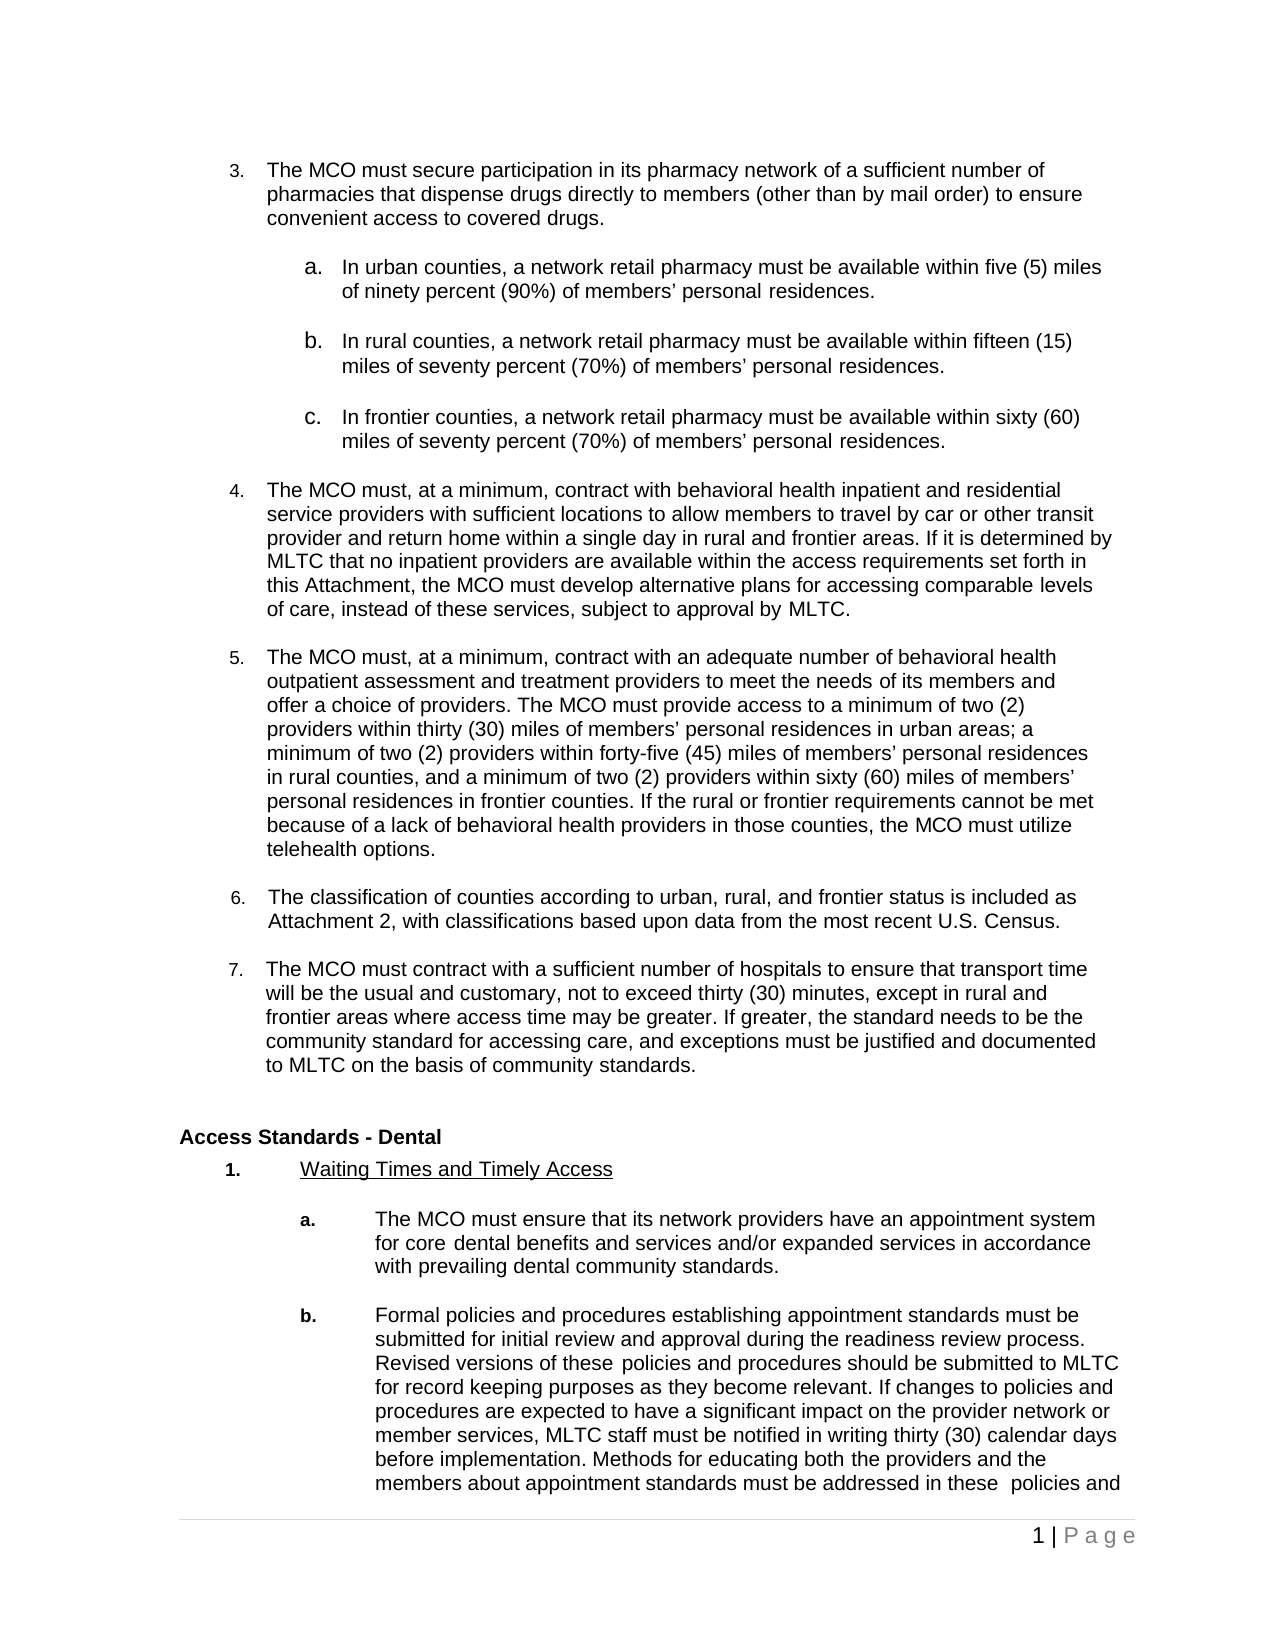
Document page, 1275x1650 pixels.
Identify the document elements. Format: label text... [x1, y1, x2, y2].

list The MCO must ensure that its network providers have an appointment system for core dental benefits and services and/or expanded services in accordance with prevailing dental community standards. [300, 1206, 1102, 1278]
list In urban counties, a network retail pharmacy must be available within five (5) miles of ninety percent (90%) of members’ personal residences. [304, 254, 1105, 302]
list The MCO must, at a minimum, contract with behavioral health inpatient and residential service providers with sufficient locations to allow members to travel by car or other transit provider and return home within a single day in rural and frontier areas. If it is determined by MLTC that no inpatient providers are available within the access requirements set forth in this Attachment, the MCO must develop alternative plans for accessing comparable levels of care, instead of these services, subject to approval by MLTC. [229, 477, 1113, 621]
list In rural counties, a network retail pharmacy must be available within fifteen (15) miles of seventy percent (70%) of members’ personal residences. [304, 327, 1107, 378]
list The MCO must contract with a sufficient number of hospitals to ensure that transport time will be the usual and customary, not to exceed thirty (30) minutes, except in rural and frontier areas where access time may be greater. If greater, the standard needs to be the community standard for accessing care, and exceptions must be justified and documented to MLTC on the basis of community standards. [228, 957, 1105, 1077]
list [300, 1303, 1122, 1495]
list The MCO must, at a minimum, contract with an adequate number of behavioral health outpatient assessment and treatment providers to meet the needs of its members and offer a choice of providers. The MCO must provide access to a minimum of two (2) providers within thirty (30) miles of members’ personal residences in urban areas; a minimum of two (2) providers within forty-five (45) miles of members’ personal residences in rural counties, and a minimum of two (2) providers within sixty (60) miles of members’ personal residences in frontier counties. If the rural or frontier requirements cannot be met because of a lack of behavioral health providers in those counties, the MCO must utilize telehealth options. [229, 645, 1099, 861]
text Access Standards - Dental [179, 1124, 1105, 1148]
list The MCO must secure participation in its pharmacy network of a sufficient number of pharmacies that dispense drugs directly to members (other than by mail order) to ensure convenient access to covered drugs. [229, 158, 1124, 230]
list Waiting Times and Timely Access [225, 1157, 1135, 1181]
list The classification of counties according to urban, rural, and frontier status is included as Attachment 2, with classifications based upon data from the most recent U.S. Census. [230, 885, 1117, 933]
list In frontier counties, a network retail pharmacy must be available within sixty (60) miles of seventy percent (70%) of members’ personal residences. [304, 403, 1108, 453]
